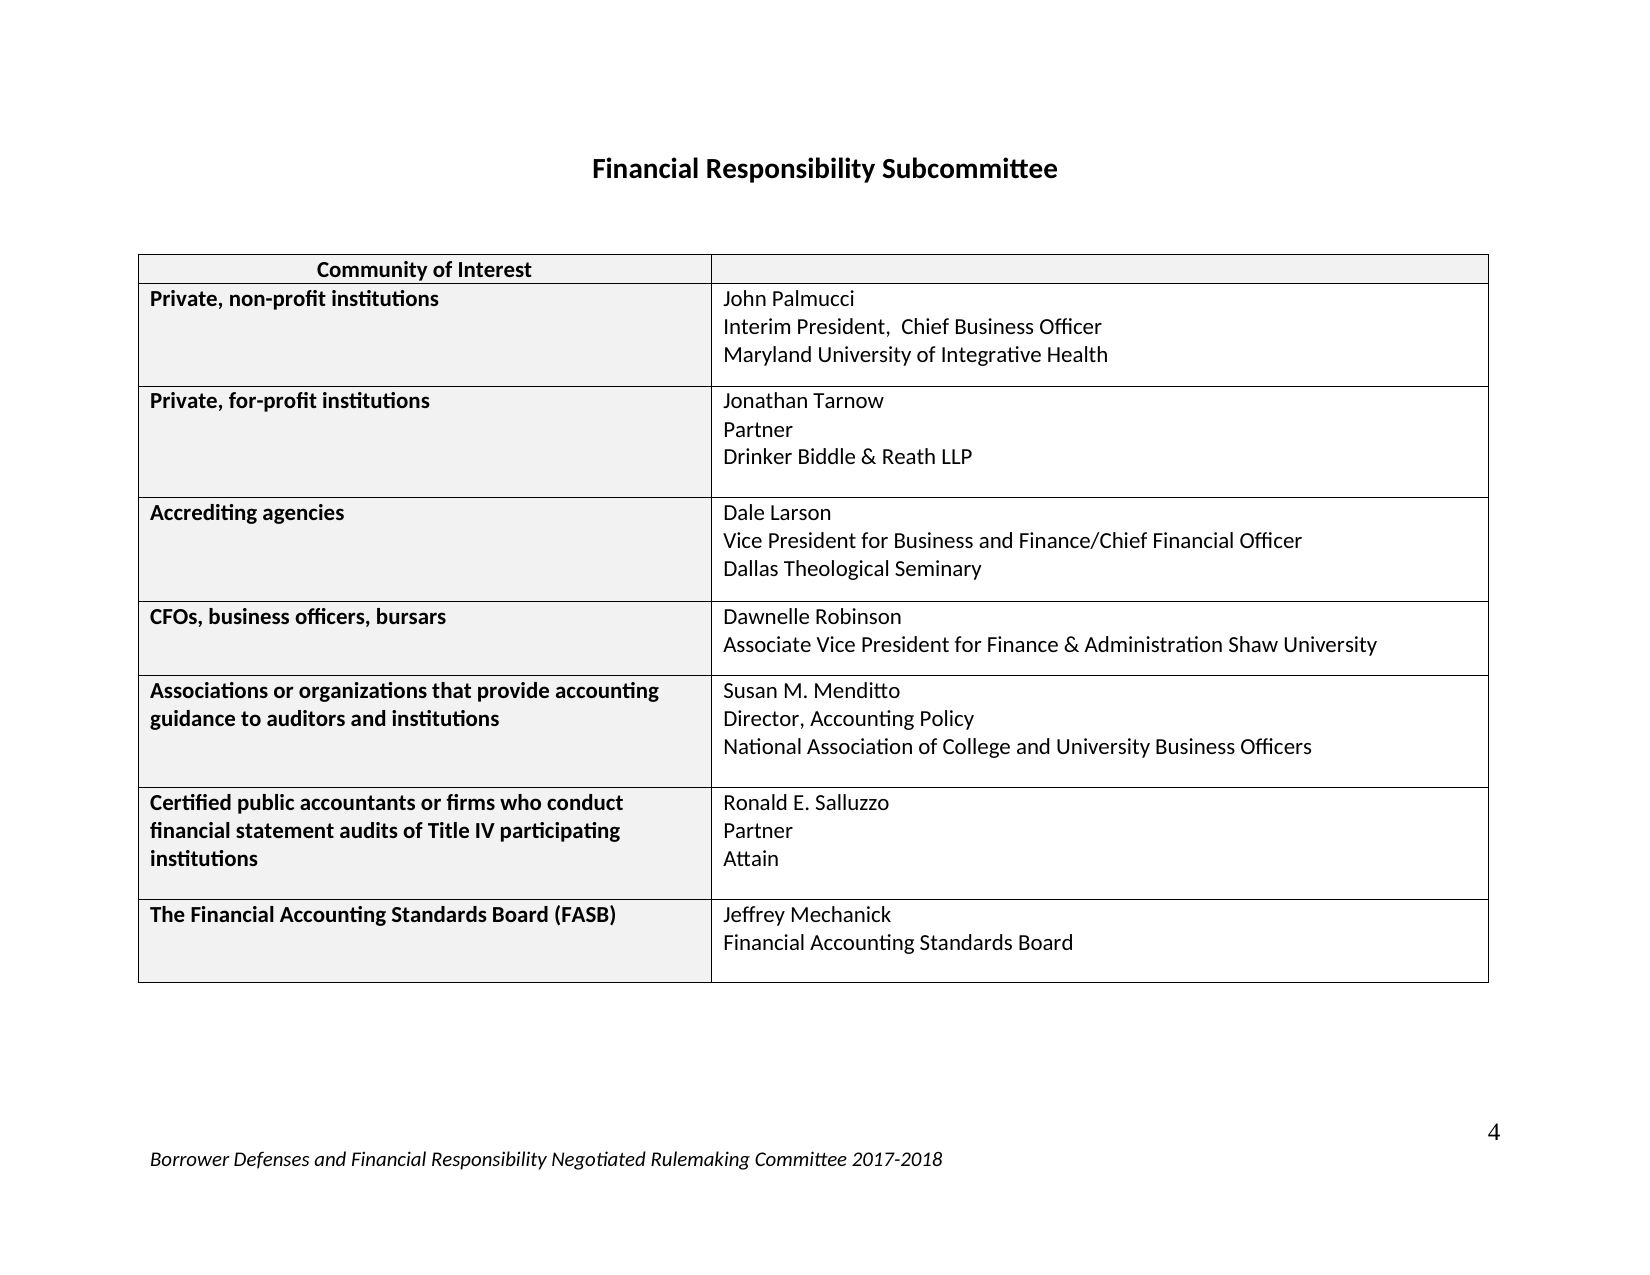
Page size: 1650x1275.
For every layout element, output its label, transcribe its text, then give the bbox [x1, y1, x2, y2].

table_cell The Financial Accounting Standards Board (FASB) [139, 900, 711, 982]
table_cell Associations or organizations that provide accounting guidance to auditors and institutions [139, 676, 711, 787]
table_cell Ronald E. Salluzzo Partner Attain [712, 788, 1488, 899]
table_header [712, 255, 1488, 283]
table_cell Dawnelle Robinson Associate Vice President for Finance & Administration Shaw University [712, 602, 1488, 675]
table_cell Certified public accountants or firms who conduct financial statement audits of Title IV participating institutions [139, 788, 711, 899]
table_cell Jeffrey Mechanick Financial Accounting Standards Board [712, 900, 1488, 982]
table_cell CFOs, business officers, bursars [139, 602, 711, 675]
table_cell Private, for-profit institutions [139, 387, 711, 497]
table_header Community of Interest [139, 255, 711, 283]
table_cell John Palmucci Interim President, Chief Business Officer Maryland University of Integrative Health [712, 284, 1488, 386]
table_cell Accrediting agencies [139, 498, 711, 601]
text Financial Responsibility Subcommittee [150, 150, 1500, 186]
table_cell Private, non-profit institutions [139, 284, 711, 386]
table_cell Jonathan Tarnow Partner Drinker Biddle & Reath LLP [712, 387, 1488, 497]
table_cell Dale Larson Vice President for Business and Finance/Chief Financial Officer Dallas Theological Seminary [712, 498, 1488, 601]
table_cell Susan M. Menditto Director, Accounting Policy National Association of College and University Business Officers [712, 676, 1488, 787]
